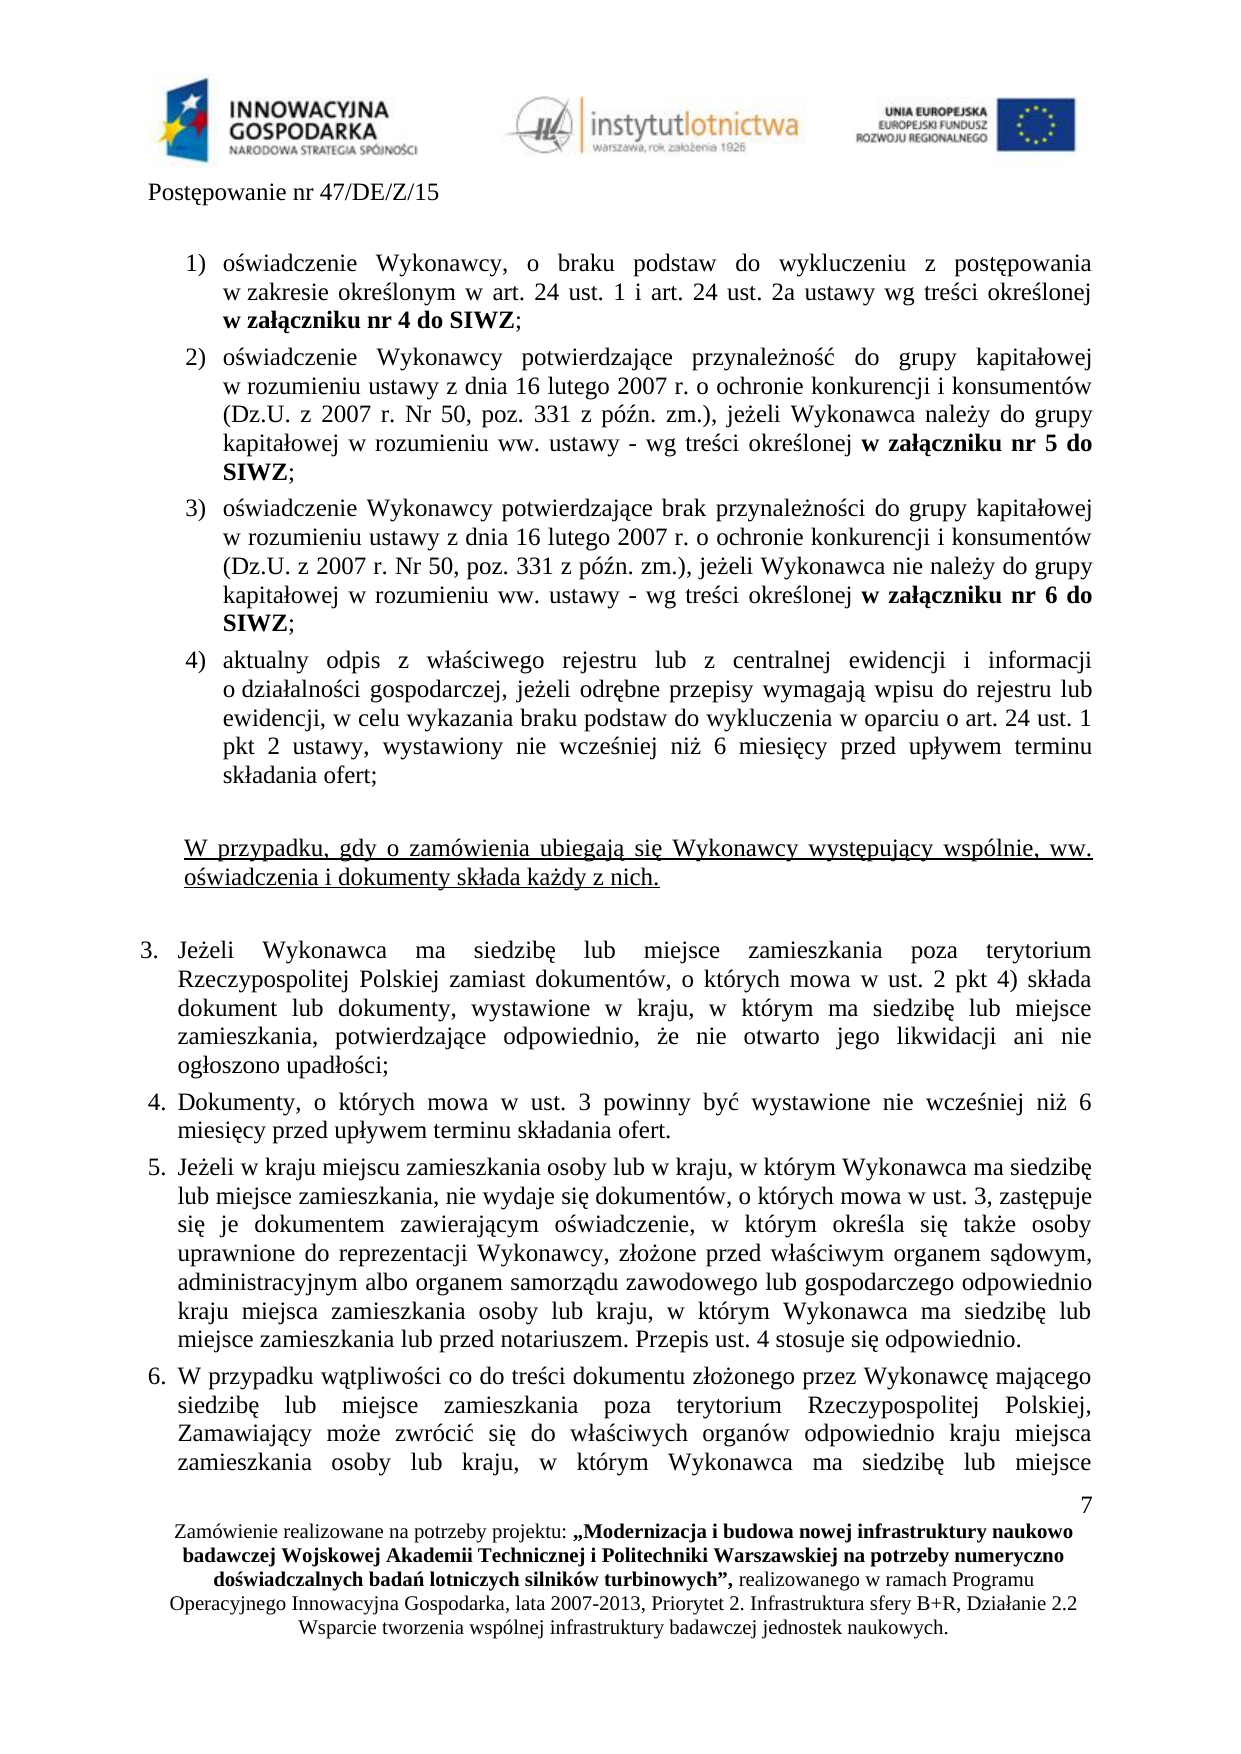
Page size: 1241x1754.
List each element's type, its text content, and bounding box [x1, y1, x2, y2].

list Jeżeli w kraju miejscu zamieszkania osoby lub w kraju, w którym Wykonawca ma siedzibę lub miejsce zamieszkania, nie wydaje się dokumentów, o których mowa w ust. 3, zastępuje się je dokumentem zawierającym oświadczenie, w którym określa się także osoby uprawnione do reprezentacji Wykonawcy, złożone przed właściwym organem sądowym, administracyjnym albo organem samorządu zawodowego lub gospodarczego odpowiednio kraju miejsca zamieszkania osoby lub kraju, w którym Wykonawca ma siedzibę lub miejsce zamieszkania lub przed notariuszem. Przepis ust. 4 stosuje się odpowiednio. [148, 1152, 1093, 1353]
text W przypadku, gdy o zamówienia ubiegają się Wykonawcy występujący wspólnie, ww. oświadczenia i dokumenty składa każdy z nich. [184, 833, 1093, 858]
list aktualny odpis z właściwego rejestru lub z centralnej ewidencji i informacji o działalności gospodarczej, jeżeli odrębne przepisy wymagają wpisu do rejestru lub ewidencji, w celu wykazania braku podstaw do wykluczenia w oparciu o art. 24 ust. 1 pkt 2 ustawy, wystawiony nie wcześniej niż 6 miesięcy przed upływem terminu składania ofert; [185, 645, 1093, 789]
list Jeżeli Wykonawca ma siedzibę lub miejsce zamieszkania poza terytorium Rzeczypospolitej Polskiej zamiast dokumentów, o których mowa w ust. 2 pkt 4) składa dokument lub dokumenty, wystawione w kraju, w którym ma siedzibę lub miejsce zamieszkania, potwierdzające odpowiednio, że nie otwarto jego likwidacji ani nie ogłoszono upadłości; [140, 935, 1093, 1079]
list oświadczenie Wykonawcy potwierdzające przynależność do grupy kapitałowej w rozumieniu ustawy z dnia 16 lutego 2007 r. o ochronie konkurencji i konsumentów (Dz.U. z 2007 r. Nr 50, poz. 331 z późn. zm.), jeżeli Wykonawca należy do grupy kapitałowej w rozumieniu ww. ustawy - wg treści określonej w załączniku nr 5 do SIWZ; [185, 342, 1093, 486]
list Dokumenty, o których mowa w ust. 3 powinny być wystawione nie wcześniej niż 6 miesięcy przed upływem terminu składania ofert. [148, 1087, 1093, 1144]
list oświadczenie Wykonawcy potwierdzające brak przynależności do grupy kapitałowej w rozumieniu ustawy z dnia 16 lutego 2007 r. o ochronie konkurencji i konsumentów (Dz.U. z 2007 r. Nr 50, poz. 331 z późn. zm.), jeżeli Wykonawca nie należy do grupy kapitałowej w rozumieniu ww. ustawy - wg treści określonej w załączniku nr 6 do SIWZ; [185, 493, 1093, 637]
picture [147, 73, 1094, 177]
list oświadczenie Wykonawcy, o braku podstaw do wykluczeniu z postępowania w zakresie określonym w art. 24 ust. 1 i art. 24 ust. 2a ustawy wg treści określonej w załączniku nr 4 do SIWZ; [185, 248, 1093, 334]
text W przypadku, gdy o zamówienia ubiegają się Wykonawcy występujący wspólnie, ww. oświadczenia i dokumenty składa każdy z nich. [184, 860, 1093, 891]
